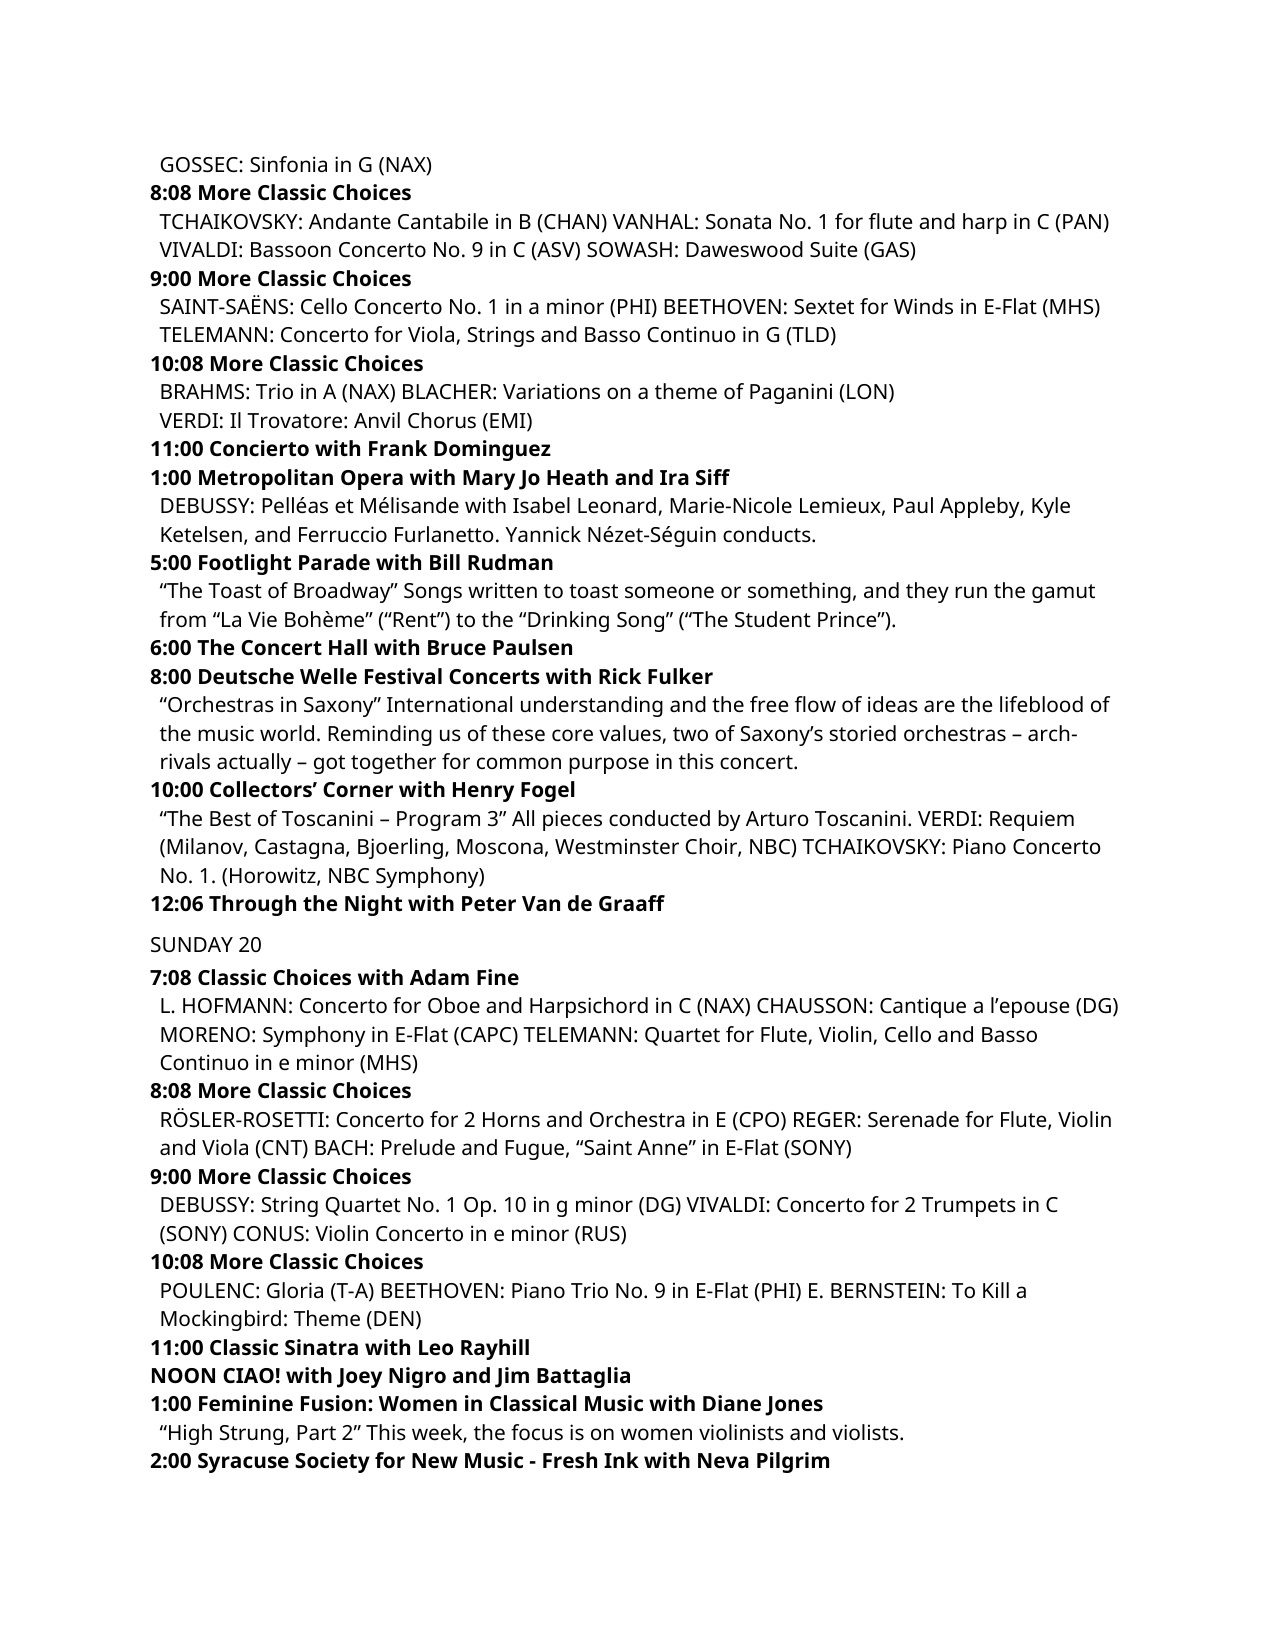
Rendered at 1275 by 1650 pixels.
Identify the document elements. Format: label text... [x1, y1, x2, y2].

text 11:00 Classic Sinatra with Leo Rayhill [150, 1333, 1125, 1361]
text L. HOFMANN: Concerto for Oboe and Harpsichord in C (NAX) CHAUSSON: Cantique a l’epouse (DG) MORENO: Symphony in E-Flat (CAPC) TELEMANN: Quartet for Flute, Violin, Cello and Basso Continuo in e minor (MHS) [159, 991, 1125, 1077]
text 8:08 More Classic Choices [150, 1077, 1125, 1105]
text 12:06 Through the Night with Peter Van de Graaff [150, 889, 1125, 918]
text NOON CIAO! with Joey Nigro and Jim Battaglia [150, 1361, 1125, 1389]
text 8:08 More Classic Choices [150, 178, 1125, 207]
text “The Toast of Broadway” Songs written to toast someone or something, and they run the gamut from “La Vie Bohème” (“Rent”) to the “Drinking Song” (“The Student Prince”). [159, 577, 1125, 633]
text 1:00 Metropolitan Opera with Mary Jo Heath and Ira Siff [150, 463, 1125, 491]
text GOSSEC: Sinfonia in G (NAX) [159, 150, 1125, 178]
text RÖSLER-ROSETTI: Concerto for 2 Horns and Orchestra in E (CPO) REGER: Serenade for Flute, Violin and Viola (CNT) BACH: Prelude and Fugue, “Saint Anne” in E-Flat (SONY) [159, 1105, 1125, 1162]
text 5:00 Footlight Parade with Bill Rudman [150, 548, 1125, 577]
text 7:08 Classic Choices with Adam Fine [150, 963, 1125, 991]
text “High Strung, Part 2” This week, the focus is on women violinists and violists. [159, 1418, 1125, 1446]
text “The Best of Toscanini – Program 3” All pieces conducted by Arturo Toscanini. VERDI: Requiem (Milanov, Castagna, Bjoerling, Moscona, Westminster Choir, NBC) TCHAIKOVSKY: Piano Concerto No. 1. (Horowitz, NBC Symphony) [159, 804, 1125, 889]
text VERDI: Il Trovatore: Anvil Chorus (EMI) [159, 406, 1125, 434]
text 10:08 More Classic Choices [150, 1247, 1125, 1276]
text POULENC: Gloria (T-A) BEETHOVEN: Piano Trio No. 9 in E-Flat (PHI) E. BERNSTEIN: To Kill a Mockingbird: Theme (DEN) [159, 1276, 1125, 1333]
text 9:00 More Classic Choices [150, 264, 1125, 292]
text 9:00 More Classic Choices [150, 1162, 1125, 1190]
text DEBUSSY: String Quartet No. 1 Op. 10 in g minor (DG) VIVALDI: Concerto for 2 Trumpets in C (SONY) CONUS: Violin Concerto in e minor (RUS) [159, 1190, 1125, 1247]
text 10:08 More Classic Choices [150, 349, 1125, 377]
text 10:00 Collectors’ Corner with Henry Fogel [150, 776, 1125, 804]
text BRAHMS: Trio in A (NAX) BLACHER: Variations on a theme of Paganini (LON) [159, 377, 1125, 406]
text 6:00 The Concert Hall with Bruce Paulsen [150, 633, 1125, 662]
text 2:00 Syracuse Society for New Music - Fresh Ink with Neva Pilgrim [150, 1446, 1125, 1475]
text 11:00 Concierto with Frank Dominguez [150, 434, 1125, 463]
text DEBUSSY: Pelléas et Mélisande with Isabel Leonard, Marie-Nicole Lemieux, Paul Appleby, Kyle Ketelsen, and Ferruccio Furlanetto. Yannick Nézet-Séguin conducts. [159, 491, 1125, 548]
text 1:00 Feminine Fusion: Women in Classical Music with Diane Jones [150, 1389, 1125, 1418]
text Sunday 20 [150, 930, 1125, 959]
text SAINT-SAËNS: Cello Concerto No. 1 in a minor (PHI) BEETHOVEN: Sextet for Winds in E-Flat (MHS) TELEMANN: Concerto for Viola, Strings and Basso Continuo in G (TLD) [159, 292, 1125, 349]
text “Orchestras in Saxony” International understanding and the free flow of ideas are the lifeblood of the music world. Reminding us of these core values, two of Saxony’s storied orchestras – arch-rivals actually – got together for common purpose in this concert. [159, 690, 1125, 776]
text TCHAIKOVSKY: Andante Cantabile in B (CHAN) VANHAL: Sonata No. 1 for flute and harp in C (PAN) VIVALDI: Bassoon Concerto No. 9 in C (ASV) SOWASH: Daweswood Suite (GAS) [159, 207, 1125, 264]
text 8:00 Deutsche Welle Festival Concerts with Rick Fulker [150, 662, 1125, 690]
